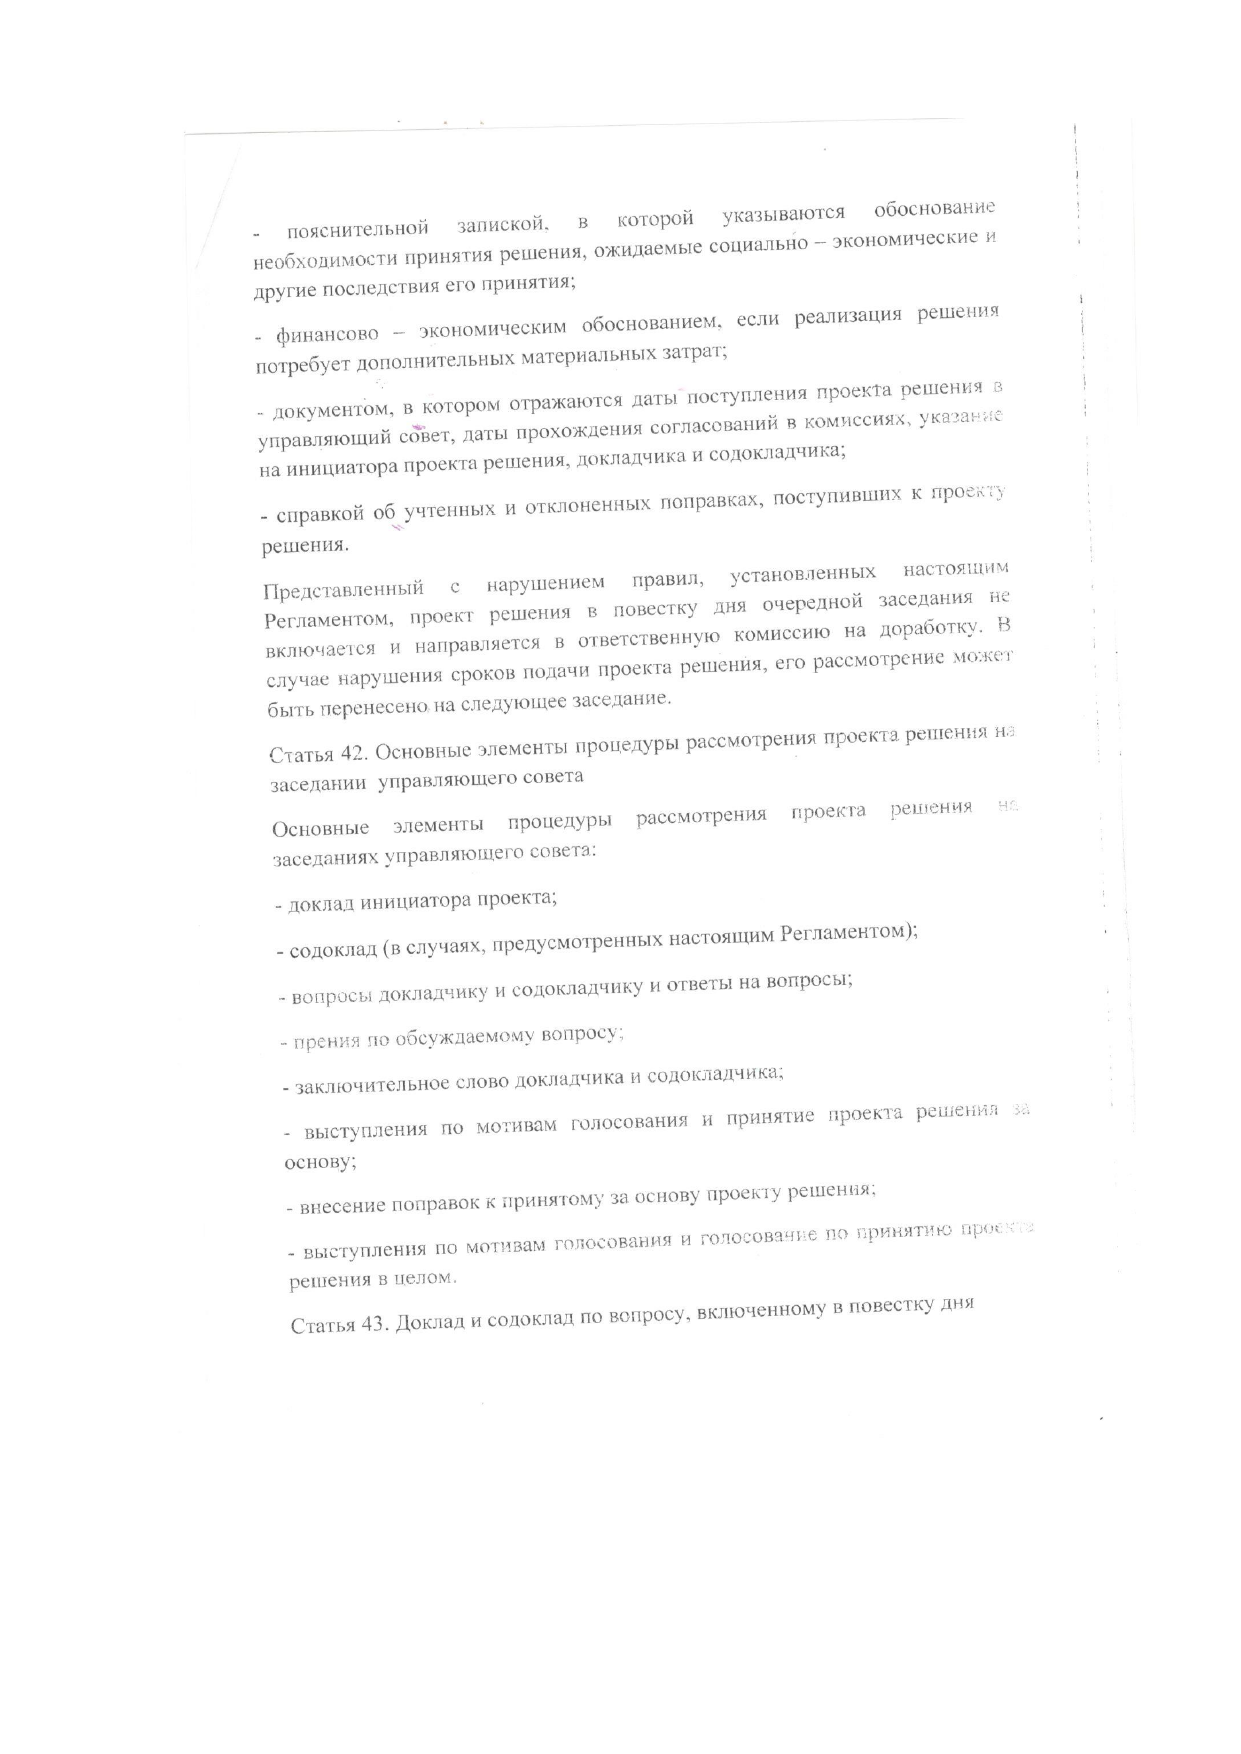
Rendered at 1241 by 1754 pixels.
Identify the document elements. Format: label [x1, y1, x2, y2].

picture [177, 118, 1152, 1458]
